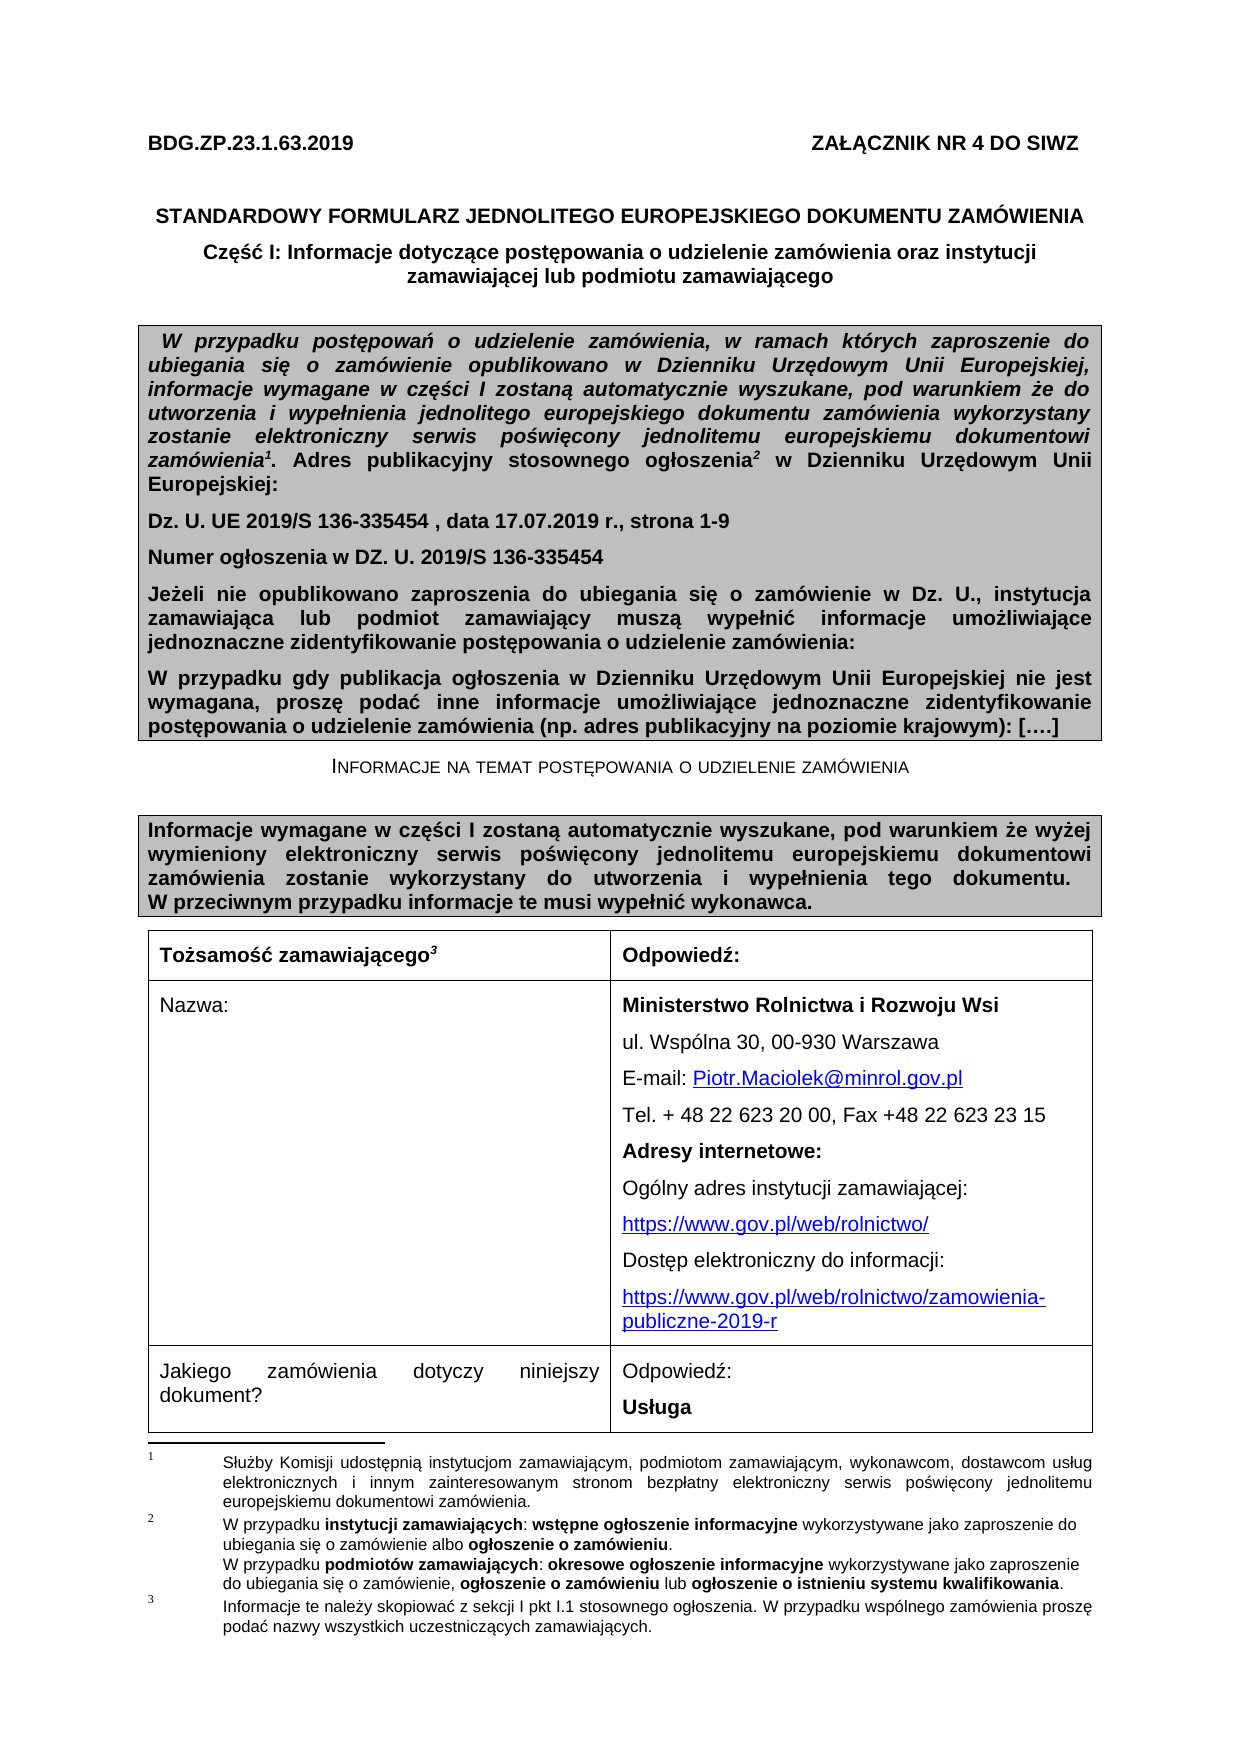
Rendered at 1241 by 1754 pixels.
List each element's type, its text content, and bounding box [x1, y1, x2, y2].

table_cell Jakiego zamówienia dotyczy niniejszy dokument? [149, 1346, 610, 1432]
text Numer ogłoszenia w DZ. U. 2019/S 136-335454 [139, 542, 1101, 569]
title Część I: Informacje dotyczące postępowania o udzielenie zamówienia oraz instytucji zamawiającej lub podmiotu zamawiającego [148, 240, 1093, 288]
table_cell Nazwa: [149, 981, 610, 1345]
text Jeżeli nie opublikowano zaproszenia do ubiegania się o zamówienie w Dz. U., instytucja zamawiająca lub podmiot zamawiający muszą wypełnić informacje umożliwiające jednoznaczne zidentyfikowanie postępowania o udzielenie zamówienia: [139, 578, 1101, 653]
table_cell Ministerstwo Rolnictwa i Rozwoju Wsi ul. Wspólna 30, 00-930 Warszawa E-mail: Piotr.Maciolek@minrol.gov.pl Tel. + 48 22 623 20 00, Fax +48 22 623 23 15 Adresy internetowe: Ogólny adres instytucji zamawiającej: https://www.gov.pl/web/rolnictwo/ Dostęp elektroniczny do informacji: https://www.gov.pl/web/rolnictwo/zamowienia-publiczne-2019-r [611, 981, 1092, 1345]
text Standardowy formularz jednolitego europejskiego dokumentu zamówienia [148, 203, 1093, 227]
text Dz. U. UE 2019/S 136-335454 , data 17.07.2019 r., strona 1-9 [139, 506, 1101, 533]
text BDG.ZP.23.1.63.2019 ZałąCZNIK nR 4 DO sIWZ [148, 131, 1093, 154]
text W przypadku gdy publikacja ogłoszenia w Dzienniku Urzędowym Unii Europejskiej nie jest wymagana, proszę podać inne informacje umożliwiające jednoznaczne zidentyfikowanie postępowania o udzielenie zamówienia (np. adres publikacyjny na poziomie krajowym): [….] [139, 663, 1101, 740]
title Informacje na temat postępowania o udzielenie zamówienia [148, 753, 1093, 777]
table_cell Odpowiedź: Usługa [611, 1346, 1092, 1432]
table_header Tożsamość zamawiającego [149, 931, 610, 979]
table_header Odpowiedź: [611, 931, 1092, 979]
text Informacje wymagane w części I zostaną automatycznie wyszukane, pod warunkiem że wyżej wymieniony elektroniczny serwis poświęcony jednolitemu europejskiemu dokumentowi zamówienia zostanie wykorzystany do utworzenia i wypełnienia tego dokumentu. W przeciwnym przypadku informacje te musi wypełnić wykonawca. [139, 816, 1101, 916]
text W przypadku postępowań o udzielenie zamówienia, w ramach których zaproszenie do ubiegania się o zamówienie opublikowano w Dzienniku Urzędowym Unii Europejskiej, informacje wymagane w części I zostaną automatycznie wyszukane, pod warunkiem że do utworzenia i wypełnienia jednolitego europejskiego dokumentu zamówienia wykorzystany zostanie elektroniczny serwis poświęcony jednolitemu europejskiemu dokumentowi zamówienia. Adres publikacyjny stosownego ogłoszenia w Dzienniku Urzędowym Unii Europejskiej: [139, 326, 1101, 496]
